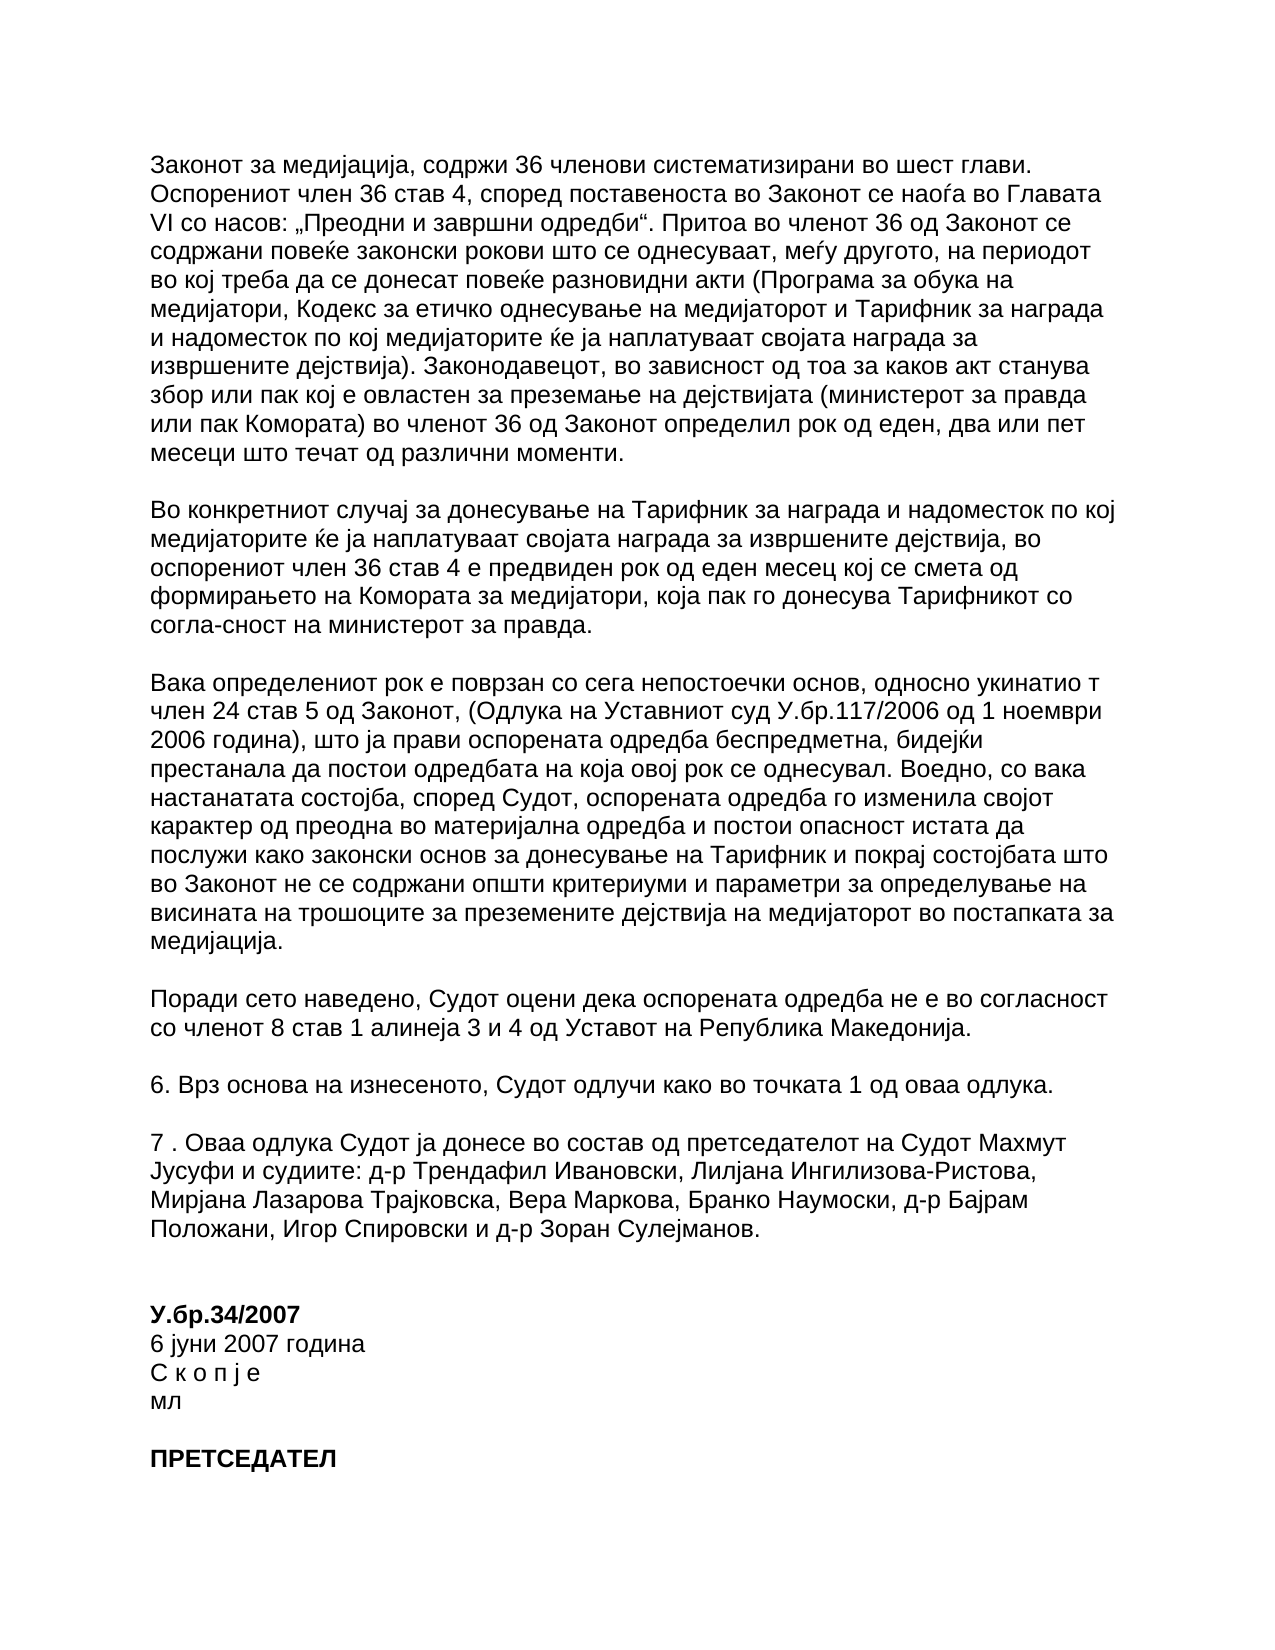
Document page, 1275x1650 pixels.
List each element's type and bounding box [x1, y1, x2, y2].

text [150, 150, 1125, 1472]
